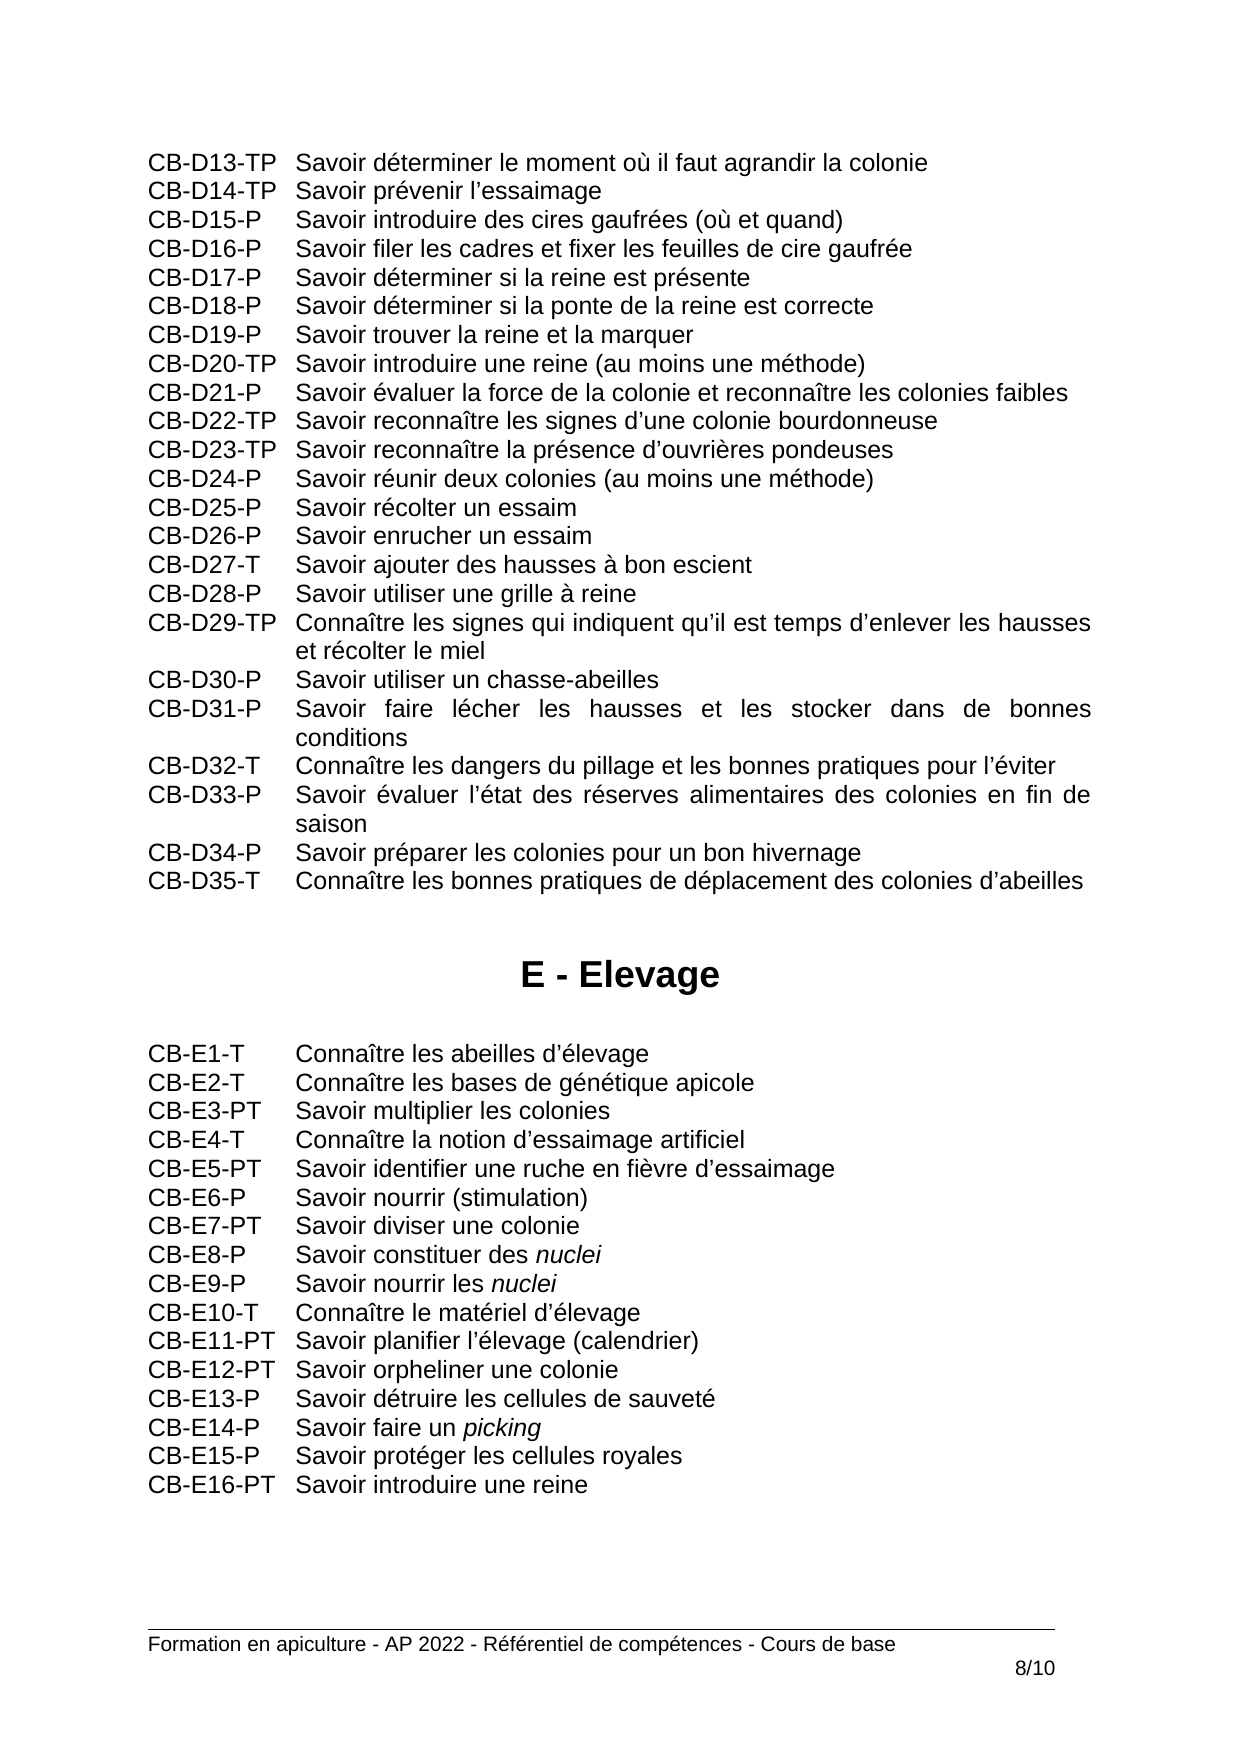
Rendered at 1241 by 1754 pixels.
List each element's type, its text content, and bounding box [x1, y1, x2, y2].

text CB-D25-P Savoir récolter un essaim [148, 493, 1093, 521]
text CB-D31-P Savoir faire lécher les hausses et les stocker dans de bonnes conditions [148, 694, 1093, 751]
text CB-E13-P Savoir détruire les cellules de sauveté [148, 1384, 1093, 1413]
text CB-D26-P Savoir enrucher un essaim [148, 521, 1093, 550]
text CB-D35-T Connaître les bonnes pratiques de déplacement des colonies d’abeilles [148, 866, 1093, 895]
text CB-D17-P Savoir déterminer si la reine est présente [148, 263, 1093, 291]
text CB-E2-T Connaître les bases de génétique apicole [148, 1068, 1093, 1096]
text CB-E7-PT Savoir diviser une colonie [148, 1211, 1093, 1240]
text CB-D13-TP Savoir déterminer le moment où il faut agrandir la colonie [148, 148, 1093, 176]
text CB-E16-PT Savoir introduire une reine [148, 1470, 1093, 1499]
text CB-E15-P Savoir protéger les cellules royales [148, 1441, 1093, 1470]
text CB-D20-TP Savoir introduire une reine (au moins une méthode) [148, 349, 1093, 378]
text CB-D24-P Savoir réunir deux colonies (au moins une méthode) [148, 464, 1093, 493]
text CB-E1-T Connaître les abeilles d’élevage [148, 1039, 1093, 1068]
text CB-E12-PT Savoir orpheliner une colonie [148, 1355, 1093, 1384]
text CB-E3-PT Savoir multiplier les colonies [148, 1096, 1093, 1125]
text CB-E14-P Savoir faire un picking [148, 1413, 1093, 1441]
text CB-E8-P Savoir constituer des nuclei [148, 1240, 1093, 1269]
text CB-D34-P Savoir préparer les colonies pour un bon hivernage [148, 838, 1093, 866]
text CB-D16-P Savoir filer les cadres et fixer les feuilles de cire gaufrée [148, 234, 1093, 263]
text CB-E11-PT Savoir planifier l’élevage (calendrier) [148, 1326, 1093, 1355]
text CB-D23-TP Savoir reconnaître la présence d’ouvrières pondeuses [148, 435, 1093, 464]
text CB-D33-P Savoir évaluer l’état des réserves alimentaires des colonies en fin de saison [148, 780, 1093, 838]
text CB-E6-P Savoir nourrir (stimulation) [148, 1183, 1093, 1211]
text E - Elevage [148, 953, 1093, 996]
text CB-D21-P Savoir évaluer la force de la colonie et reconnaître les colonies faibles [148, 378, 1093, 406]
text CB-D28-P Savoir utiliser une grille à reine [148, 579, 1093, 608]
text CB-E4-T Connaître la notion d’essaimage artificiel [148, 1125, 1093, 1154]
text CB-D14-TP Savoir prévenir l’essaimage [148, 176, 1093, 205]
text CB-D15-P Savoir introduire des cires gaufrées (où et quand) [148, 205, 1093, 234]
text CB-D22-TP Savoir reconnaître les signes d’une colonie bourdonneuse [148, 406, 1093, 435]
text CB-D29-TP Connaître les signes qui indiquent qu’il est temps d’enlever les hausses et récolter le miel [148, 608, 1093, 665]
text CB-D18-P Savoir déterminer si la ponte de la reine est correcte [148, 291, 1093, 320]
text CB-E5-PT Savoir identifier une ruche en fièvre d’essaimage [148, 1154, 1093, 1183]
text CB-D19-P Savoir trouver la reine et la marquer [148, 320, 1093, 349]
text CB-D30-P Savoir utiliser un chasse-abeilles [148, 665, 1093, 694]
text CB-E9-P Savoir nourrir les nuclei [148, 1269, 1093, 1298]
text CB-D32-T Connaître les dangers du pillage et les bonnes pratiques pour l’éviter [148, 751, 1093, 780]
text CB-D27-T Savoir ajouter des hausses à bon escient [148, 550, 1093, 579]
text CB-E10-T Connaître le matériel d’élevage [148, 1298, 1093, 1326]
